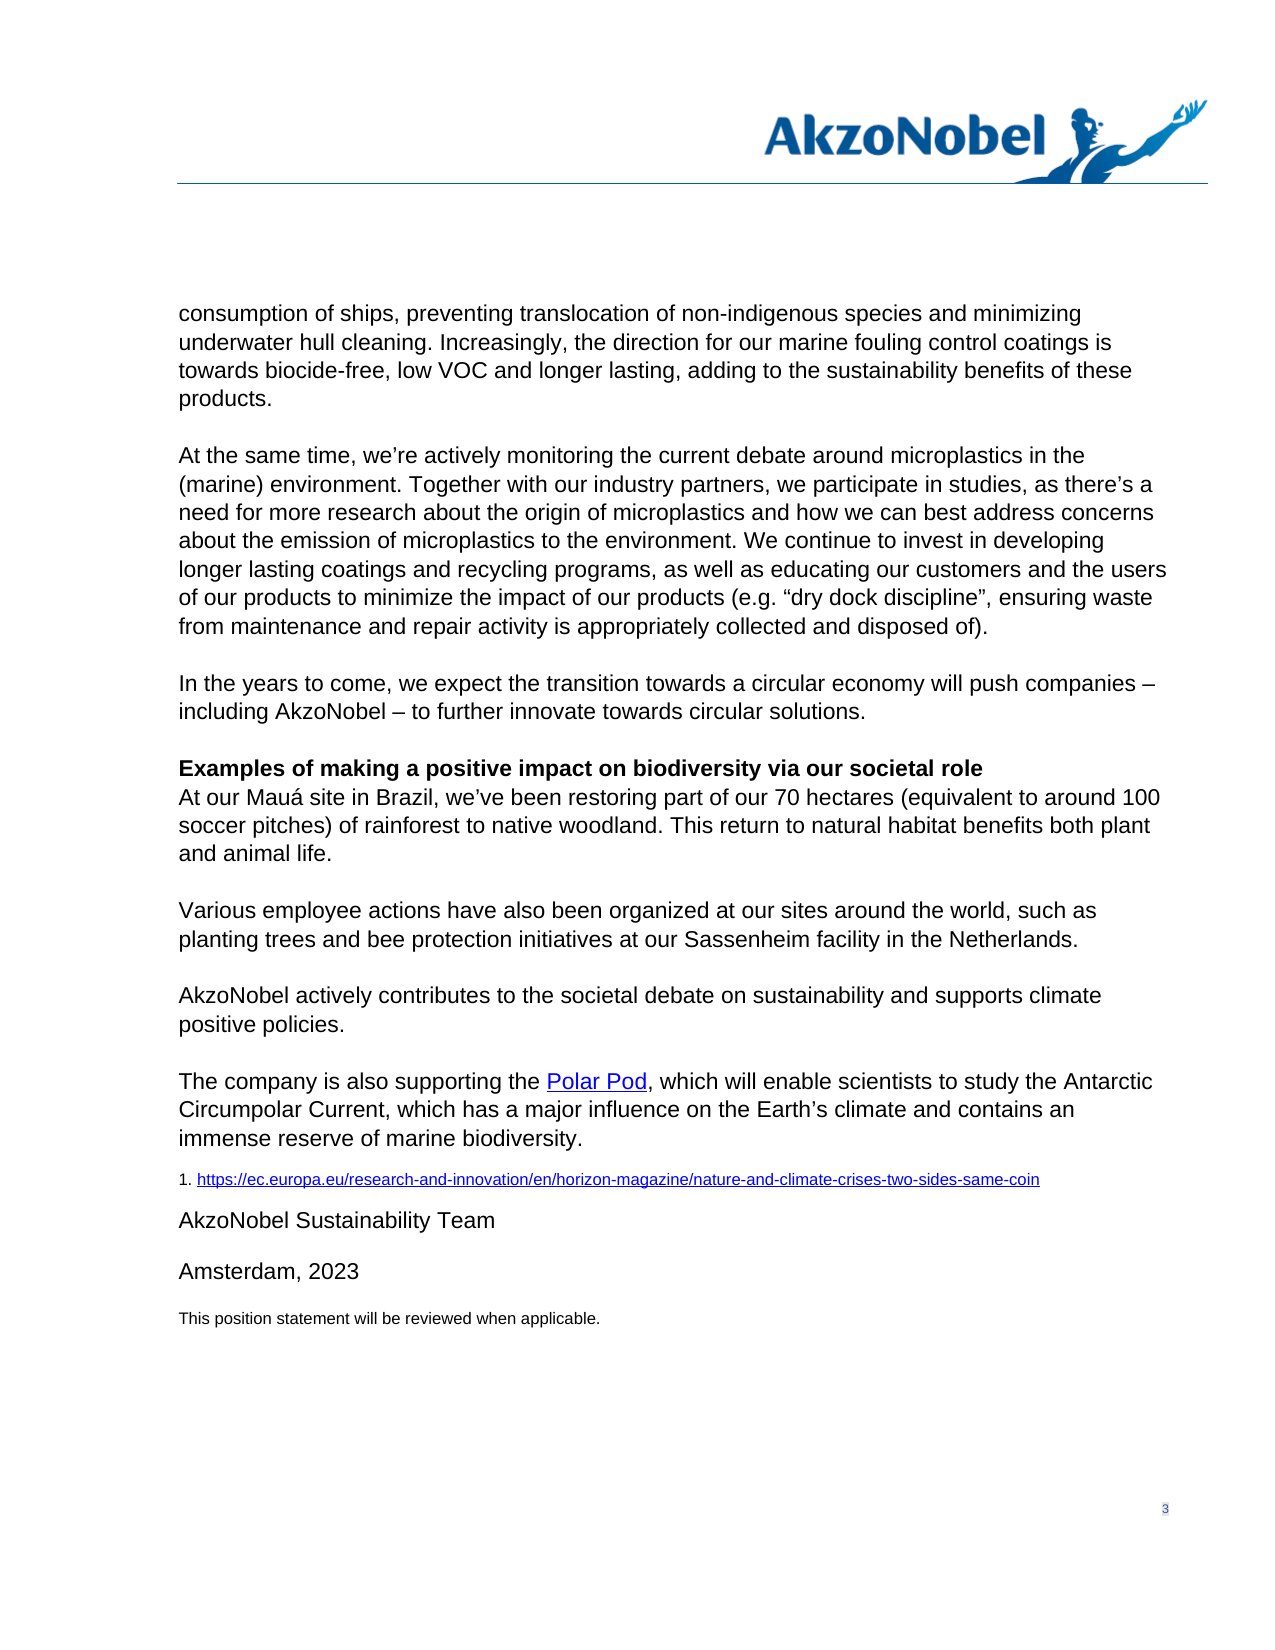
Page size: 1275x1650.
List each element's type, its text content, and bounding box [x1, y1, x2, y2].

text 1. https://ec.europa.eu/research-and-innovation/en/horizon-magazine/nature-and-climate-crises-two-sides-same-coin [178, 1170, 1169, 1189]
picture [0, 0, 1275, 190]
text AkzoNobel Sustainability Team [178, 1207, 1169, 1233]
text This position statement will be reviewed when applicable. [178, 1309, 1169, 1328]
text Amsterdam, 2023 [178, 1258, 1169, 1284]
